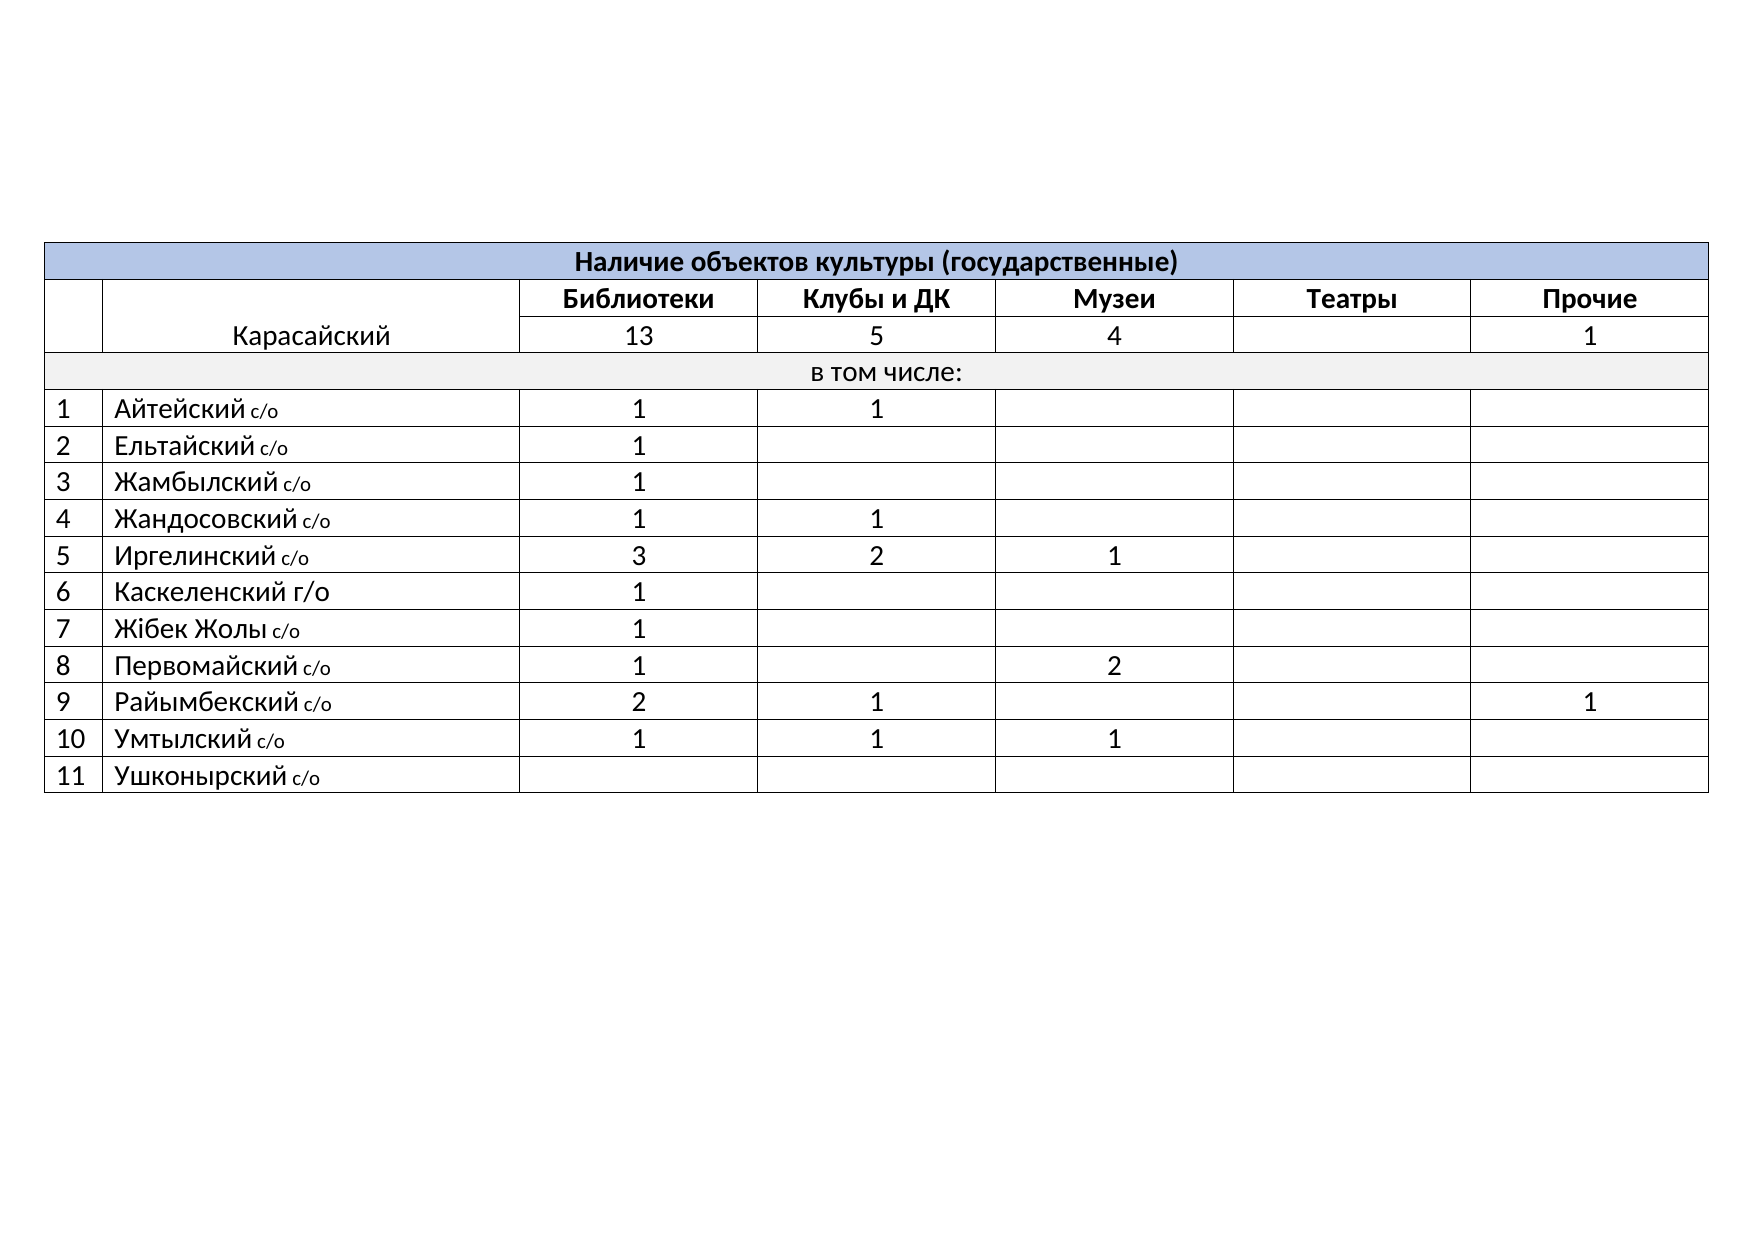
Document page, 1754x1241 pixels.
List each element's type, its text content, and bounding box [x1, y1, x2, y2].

table_cell 1 [758, 720, 995, 756]
table_cell 2 [520, 683, 757, 719]
table_cell 1 [520, 573, 757, 609]
table_cell [1234, 573, 1470, 609]
table_cell Жандосовский с/о [103, 500, 519, 536]
table_cell [1234, 463, 1470, 499]
table_cell [1471, 610, 1708, 646]
table_cell 2 [996, 647, 1233, 682]
table_cell [1471, 537, 1708, 572]
table_cell [758, 427, 995, 462]
table_cell [758, 463, 995, 499]
table_cell Клубы и ДК [758, 280, 995, 316]
table_cell Жамбылский с/о [103, 463, 519, 499]
table_cell Прочие [1471, 280, 1708, 316]
table_cell 2 [758, 537, 995, 572]
table_cell Райымбекский с/о [103, 683, 519, 719]
table_cell [758, 647, 995, 682]
table_cell в том числе: [45, 353, 1708, 389]
table_cell [996, 390, 1233, 426]
table_cell 10 [45, 720, 102, 756]
table_cell [1471, 720, 1708, 756]
table_cell 3 [45, 463, 102, 499]
table_cell [1471, 463, 1708, 499]
table_cell Айтейский с/о [103, 390, 519, 426]
table_cell Первомайский с/о [103, 647, 519, 682]
table_cell [520, 757, 757, 792]
table_header Наличие объектов культуры (государственные) [45, 243, 1708, 279]
table_cell Карасайский [103, 280, 519, 352]
table_cell [1471, 573, 1708, 609]
table_cell Библиотеки [520, 280, 757, 316]
table_cell [996, 427, 1233, 462]
table_cell [1471, 390, 1708, 426]
table_cell 4 [996, 317, 1233, 352]
table_cell 3 [520, 537, 757, 572]
table_cell Иргелинский с/о [103, 537, 519, 572]
table_cell 1 [758, 390, 995, 426]
table_cell 6 [45, 573, 102, 609]
table_cell 1 [996, 720, 1233, 756]
table_cell 11 [45, 757, 102, 792]
table_cell [758, 757, 995, 792]
table_cell Ушконырский с/о [103, 757, 519, 792]
table_cell 1 [520, 610, 757, 646]
table_cell [758, 573, 995, 609]
table_cell 1 [520, 720, 757, 756]
table_cell 1 [1471, 683, 1708, 719]
table_cell Каскеленский г/о [103, 573, 519, 609]
table_cell 1 [996, 537, 1233, 572]
table_cell [996, 683, 1233, 719]
table_cell [1471, 500, 1708, 536]
table_cell [1234, 500, 1470, 536]
table_cell Музеи [996, 280, 1233, 316]
table_cell [1234, 427, 1470, 462]
table_cell [996, 500, 1233, 536]
table_cell [1234, 720, 1470, 756]
table_cell 1 [758, 500, 995, 536]
table_cell 1 [520, 500, 757, 536]
table_cell Театры [1234, 280, 1470, 316]
table_cell [1471, 647, 1708, 682]
table_cell Умтылский с/о [103, 720, 519, 756]
table_cell [45, 280, 102, 352]
table_cell [1234, 537, 1470, 572]
table_cell 1 [520, 427, 757, 462]
table_cell [996, 610, 1233, 646]
table_cell 13 [520, 317, 757, 352]
table_cell [1234, 757, 1470, 792]
table_cell [996, 573, 1233, 609]
table_cell [1471, 427, 1708, 462]
table_cell 9 [45, 683, 102, 719]
table_cell 1 [520, 647, 757, 682]
table_cell 2 [45, 427, 102, 462]
table_cell [996, 757, 1233, 792]
table_cell 1 [520, 390, 757, 426]
table_cell 5 [45, 537, 102, 572]
table_cell 1 [520, 463, 757, 499]
table_cell [996, 463, 1233, 499]
table_cell [1234, 317, 1470, 352]
table_cell 1 [1471, 317, 1708, 352]
table_cell 4 [45, 500, 102, 536]
table_cell [1234, 610, 1470, 646]
table_cell 8 [45, 647, 102, 682]
table_cell [1234, 683, 1470, 719]
table_cell [1234, 390, 1470, 426]
table_cell Ельтайский с/о [103, 427, 519, 462]
table_cell Жібек Жолы с/о [103, 610, 519, 646]
table_cell [1471, 757, 1708, 792]
table_cell [1234, 647, 1470, 682]
table_cell [758, 610, 995, 646]
table_cell 1 [758, 683, 995, 719]
table_cell 1 [45, 390, 102, 426]
table_cell 5 [758, 317, 995, 352]
table_cell 7 [45, 610, 102, 646]
